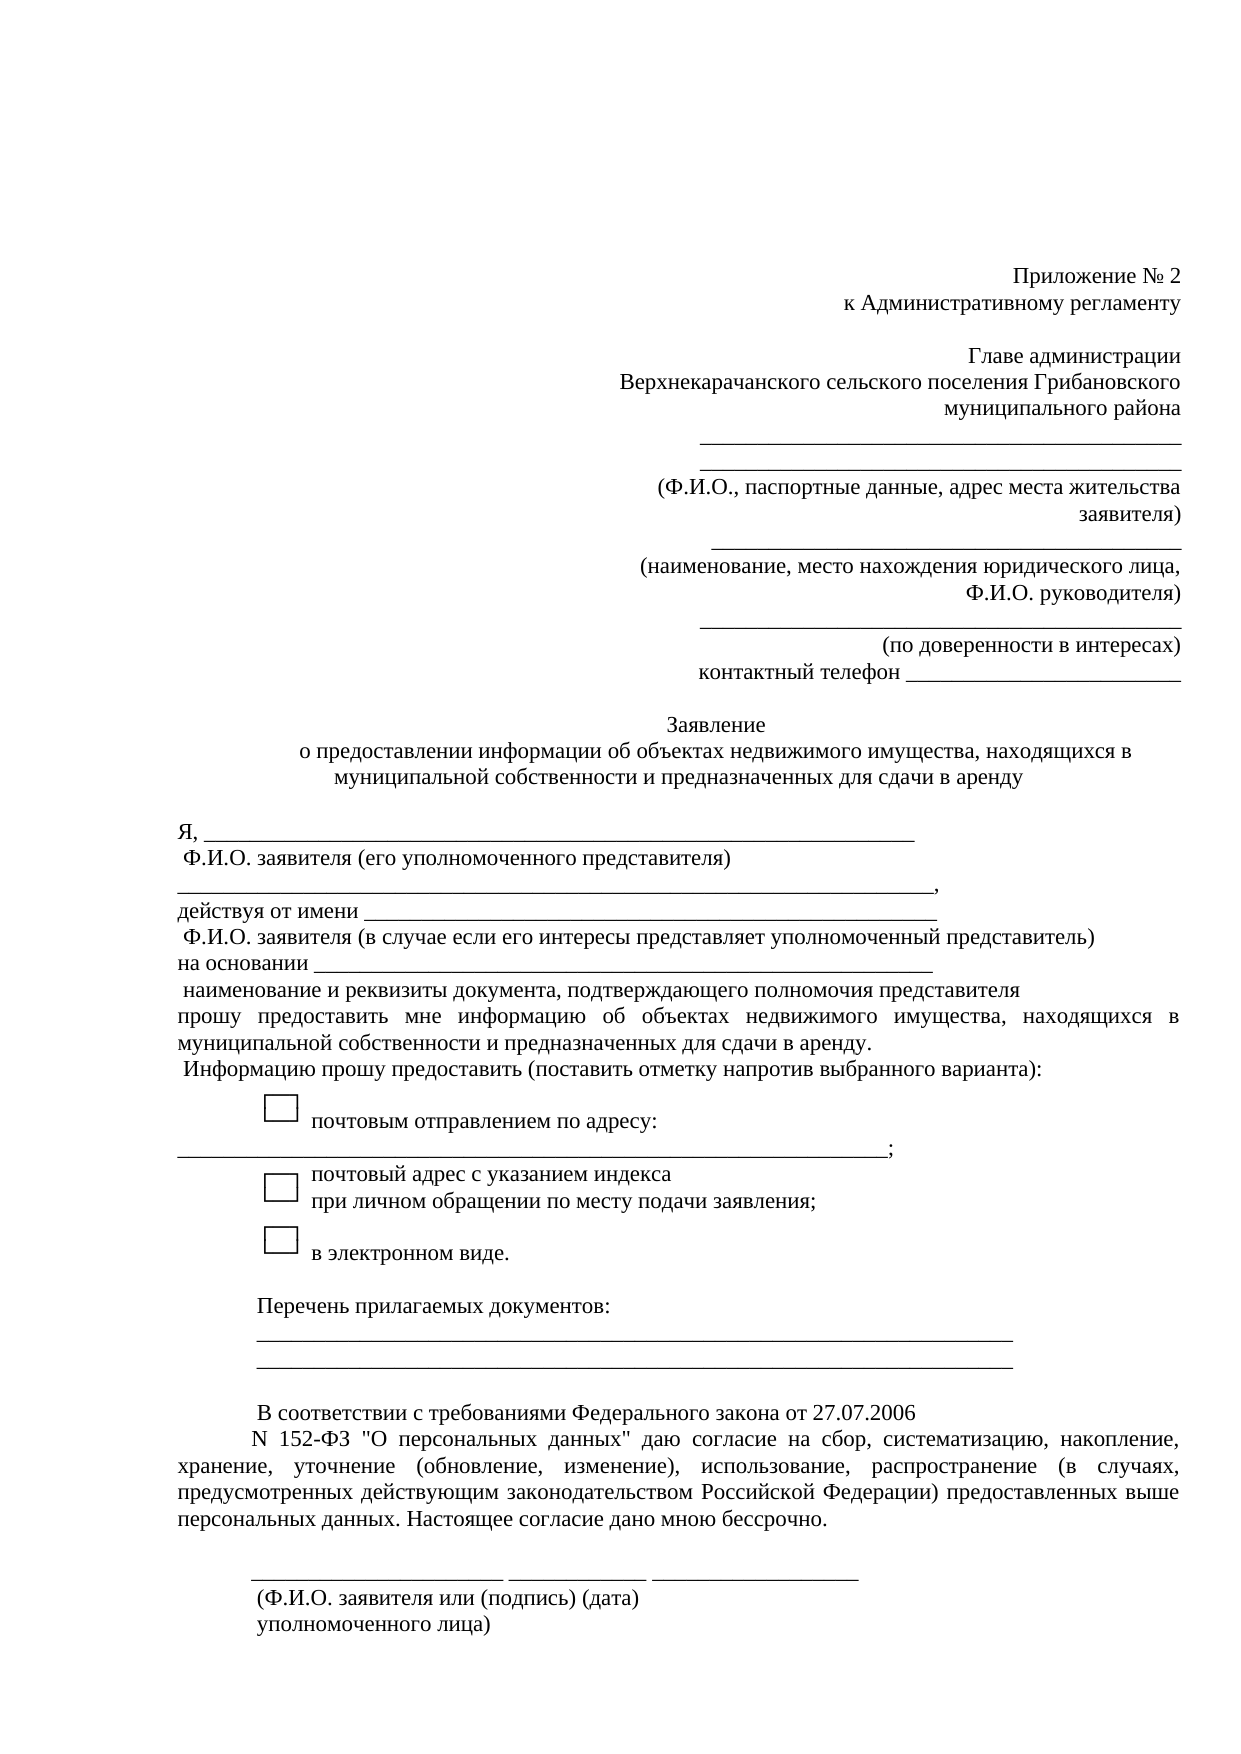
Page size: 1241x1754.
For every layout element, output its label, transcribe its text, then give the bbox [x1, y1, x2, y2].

text прошу предоставить мне информацию об объектах недвижимого имущества, находящихся в муниципальной собственности и предназначенных для сдачи в аренду. [177, 1002, 1181, 1055]
text __________________________________________ [177, 605, 1181, 632]
text Заявление [177, 711, 1181, 737]
text └─┘ в электронном виде. [177, 1239, 1181, 1266]
text __________________________________________________________________, [177, 870, 1181, 897]
text Информацию прошу предоставить (поставить отметку напротив выбранного варианта): [177, 1055, 1181, 1081]
text заявителя) [177, 500, 1181, 526]
text N 152-ФЗ "О персональных данных" даю согласие на сбор, систематизацию, накопление, хранение, уточнение (обновление, изменение), использование, распространение (в случаях, предусмотренных действующим законодательством Российской Федерации) предоставленных выше персональных данных. Настоящее согласие дано мною бессрочно. [177, 1426, 1181, 1531]
text Я, ______________________________________________________________ [177, 818, 1181, 844]
text (наименование, место нахождения юридического лица, [177, 552, 1181, 579]
text действуя от имени __________________________________________________ [177, 897, 1181, 923]
text В соответствии с требованиями Федерального закона от 27.07.2006 [177, 1399, 1181, 1426]
text └─┘ почтовым отправлением по адресу: ______________________________________________________________; [177, 1108, 1181, 1160]
text __________________________________________________________________ [177, 1345, 1181, 1371]
text ┌─┐ почтовый адрес с указанием индекса [177, 1160, 1181, 1187]
text Ф.И.О. заявителя (в случае если его интересы представляет уполномоченный представитель) [177, 923, 1181, 949]
text ┌─┐ [177, 1081, 1181, 1108]
text ______________________ ____________ __________________ [177, 1557, 1181, 1584]
text уполномоченного лица) [177, 1610, 1181, 1636]
text Ф.И.О. руководителя) [177, 579, 1181, 605]
text Верхнекарачанского сельского поселения Грибановского [177, 368, 1181, 394]
text Приложение № 2 [177, 263, 1181, 289]
text (Ф.И.О. заявителя или (подпись) (дата) [177, 1584, 1181, 1610]
text контактный телефон ________________________ [177, 658, 1181, 684]
text (по доверенности в интересах) [177, 632, 1181, 658]
text наименование и реквизиты документа, подтверждающего полномочия представителя [177, 976, 1181, 1002]
text __________________________________________________________________ [177, 1318, 1181, 1345]
text Перечень прилагаемых документов: [177, 1292, 1181, 1318]
text на основании ______________________________________________________ [177, 949, 1181, 976]
text (Ф.И.О., паспортные данные, адрес места жительства [177, 473, 1181, 500]
text к Административному регламенту [177, 289, 1181, 315]
text __________________________________________ [177, 447, 1181, 473]
text ┌─┐ [177, 1213, 1181, 1239]
text муниципального района [177, 394, 1181, 421]
text └─┘ при личном обращении по месту подачи заявления; [177, 1187, 1181, 1213]
text о предоставлении информации об объектах недвижимого имущества, находящихся в муниципальной собственности и предназначенных для сдачи в аренду [177, 737, 1181, 790]
text Ф.И.О. заявителя (его уполномоченного представителя) [177, 844, 1181, 870]
text Главе администрации [177, 342, 1181, 368]
text __________________________________________ [177, 421, 1181, 447]
text _________________________________________ [177, 526, 1181, 552]
